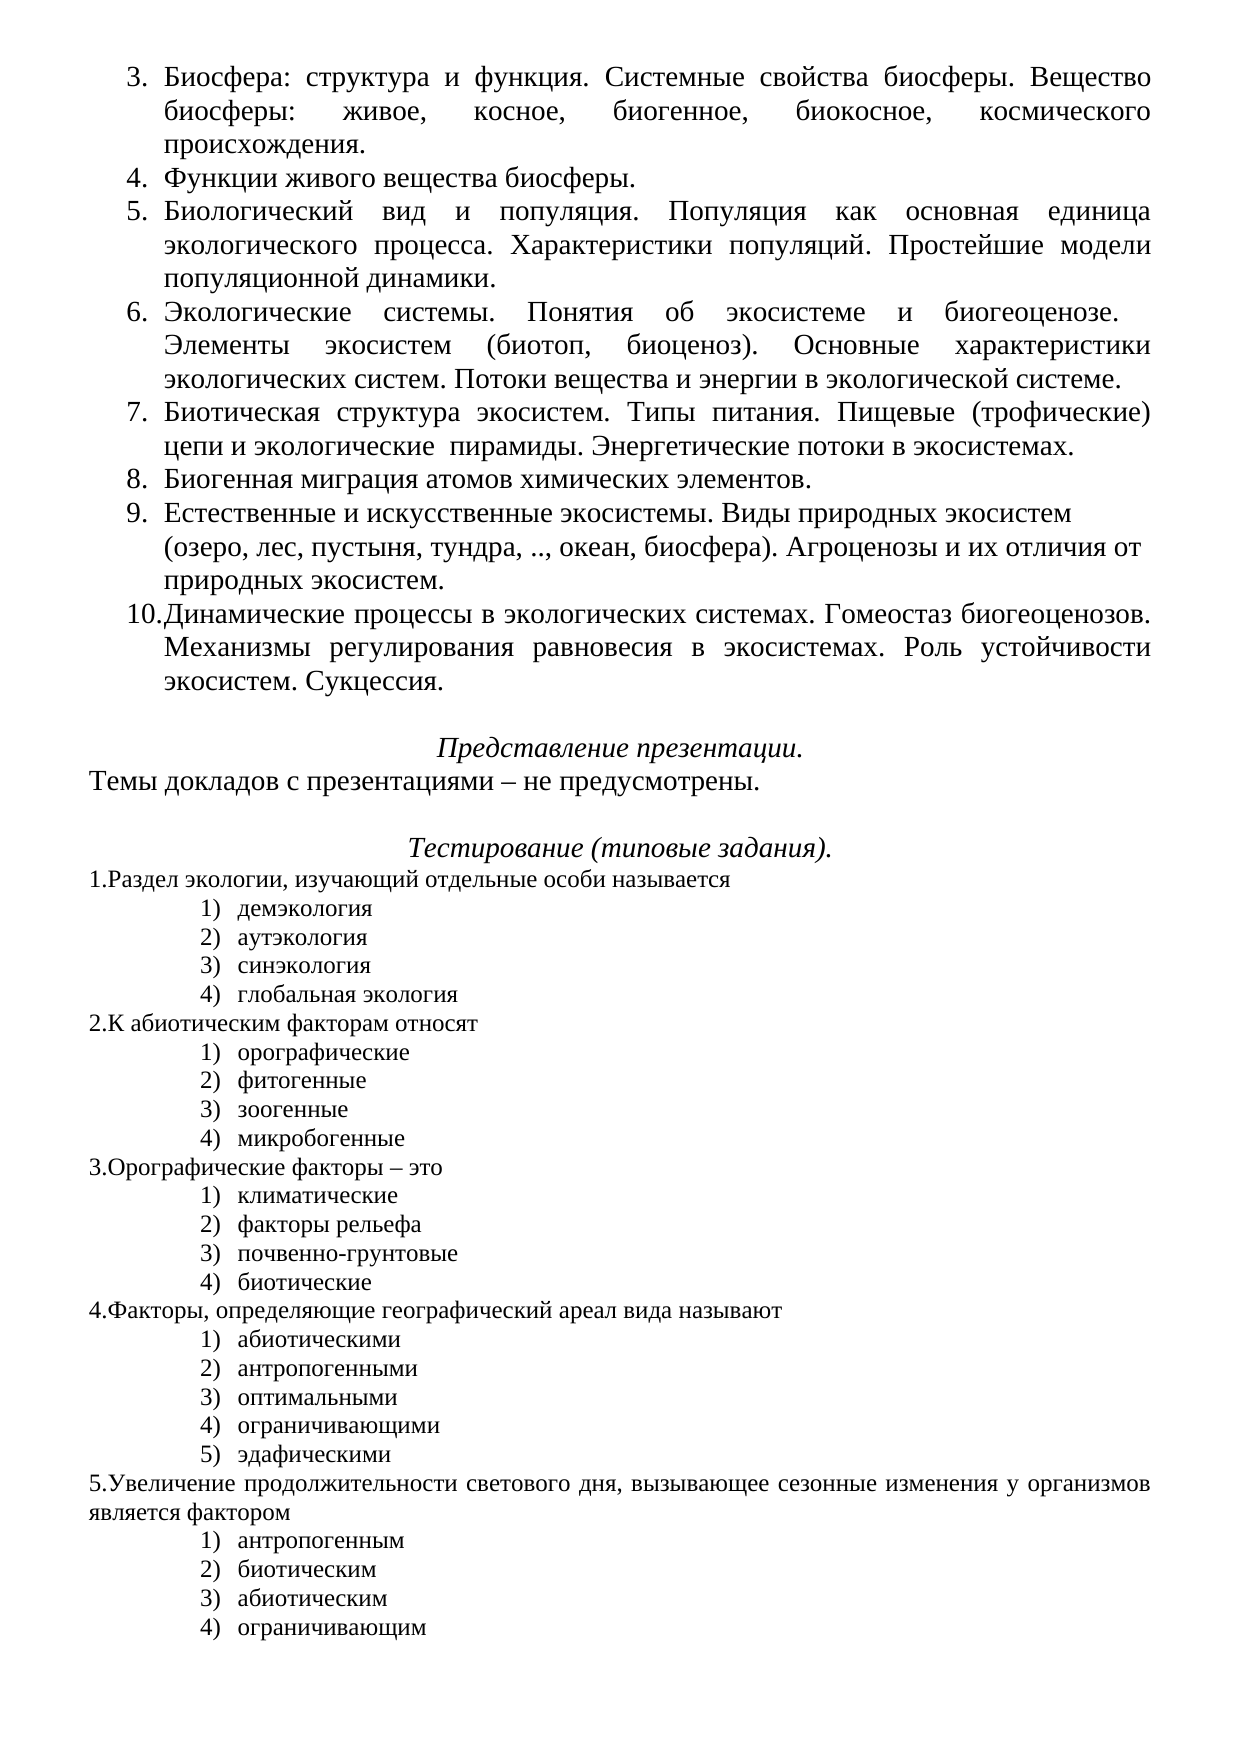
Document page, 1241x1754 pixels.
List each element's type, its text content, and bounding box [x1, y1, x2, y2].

text Темы докладов с презентациями – не предусмотрены. [89, 763, 1152, 797]
list Биологический вид и популяция. Популяция как основная единица экологического процесса. Характеристики популяций. Простейшие модели популяционной динамики. [126, 193, 1152, 294]
list глобальная экология [200, 979, 1152, 1008]
title Динамические процессы в экологических системах. Гомеостаз биогеоценозов. Механизмы регулирования равновесия в экосистемах. Роль устойчивости экосистем. Сукцессия. [126, 596, 1152, 696]
list абиотическим [200, 1583, 1152, 1612]
list абиотическими [200, 1324, 1152, 1353]
list фитогенные [200, 1065, 1152, 1094]
list демэкология [200, 893, 1152, 922]
list оптимальными [200, 1382, 1152, 1410]
list Биотическая структура экосистем. Типы питания. Пищевые (трофические) цепи и экологические пирамиды. Энергетические потоки в экосистемах. [126, 394, 1152, 462]
text 2.К абиотическим факторам относят [89, 1008, 1152, 1037]
list ограничивающим [200, 1612, 1152, 1640]
list Естественные и искусственные экосистемы. Виды природных экосистем (озеро, лес, пустыня, тундра, .., океан, биосфера). Агроценозы и их отличия от природных экосистем. [126, 495, 1152, 596]
list Биосфера: структура и функция. Системные свойства биосферы. Вещество биосферы: живое, косное, биогенное, биокосное, космического происхождения. [126, 59, 1152, 160]
text 5.Увеличение продолжительности светового дня, вызывающее сезонные изменения у организмов является фактором [89, 1468, 1152, 1525]
list климатические [200, 1180, 1152, 1209]
list зоогенные [200, 1094, 1152, 1123]
text 4.Факторы, определяющие географический ареал вида называют [89, 1295, 1152, 1324]
list биотическим [200, 1554, 1152, 1583]
text 3.Орографические факторы – это [89, 1152, 1152, 1180]
list ограничивающими [200, 1410, 1152, 1439]
list почвенно-грунтовые [200, 1238, 1152, 1267]
text Представление презентации. [89, 730, 1152, 763]
list эдафическими [200, 1439, 1152, 1468]
list антропогенными [200, 1353, 1152, 1382]
list Биогенная миграция атомов химических элементов. [126, 462, 1152, 495]
list Функции живого вещества биосферы. [126, 160, 1152, 193]
list факторы рельефа [200, 1209, 1152, 1238]
list биотические [200, 1267, 1152, 1295]
text 1.Раздел экологии, изучающий отдельные особи называется [89, 864, 1152, 893]
list аутэкология [200, 922, 1152, 950]
list синэкология [200, 950, 1152, 979]
list орографические [200, 1037, 1152, 1065]
list микробогенные [200, 1123, 1152, 1152]
list Экологические системы. Понятия об экосистеме и биогеоценозе. Элементы экосистем (биотоп, биоценоз). Основные характеристики экологических систем. Потоки вещества и энергии в экологической системе. [126, 294, 1152, 394]
list антропогенным [200, 1525, 1152, 1554]
text Тестирование (типовые задания). [89, 831, 1152, 864]
